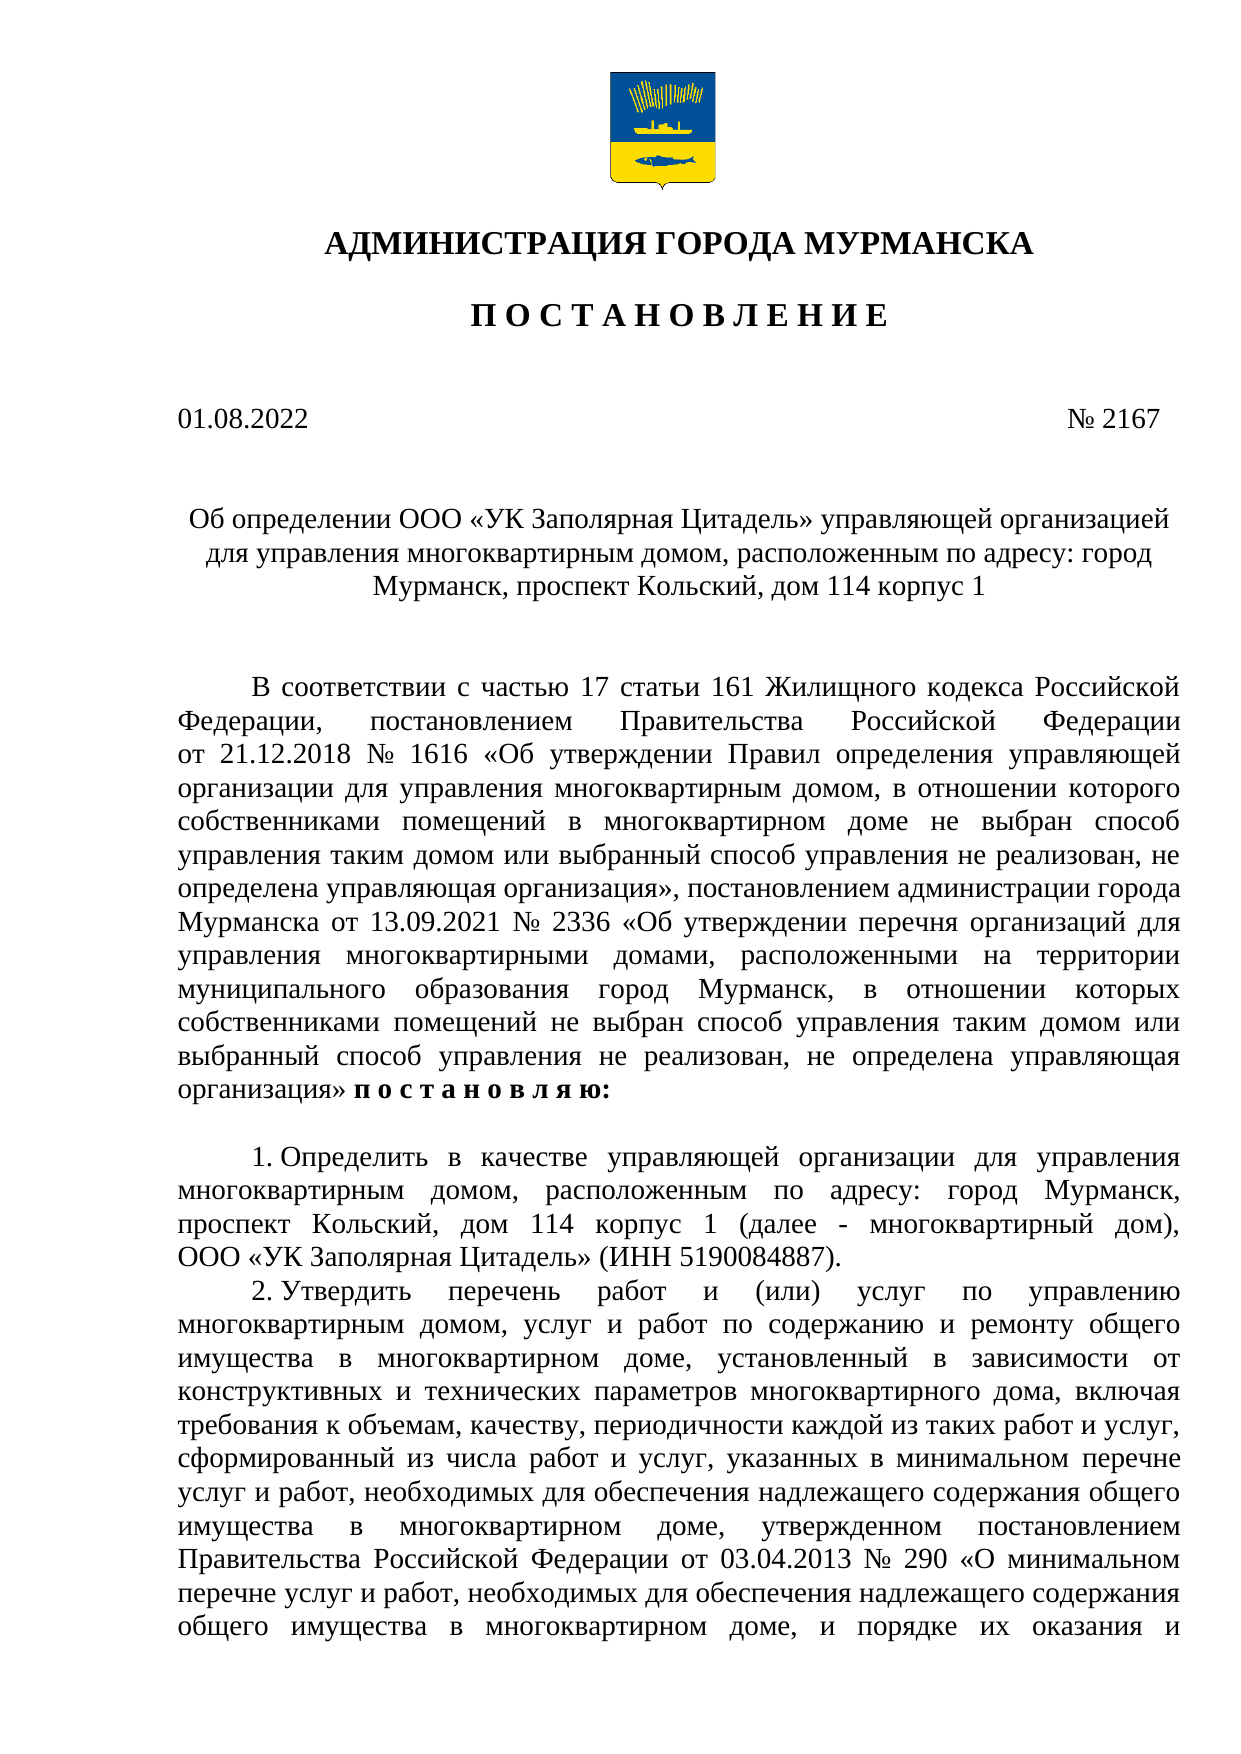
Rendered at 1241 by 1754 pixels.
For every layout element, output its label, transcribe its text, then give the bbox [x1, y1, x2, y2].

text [177, 1273, 1181, 1642]
text В соответствии с частью 17 статьи 161 Жилищного кодекса Российской Федерации, постановлением Правительства Российской Федерации от 21.12.2018 № 1616 «Об утверждении Правил определения управляющей организации для управления многоквартирным домом, в отношении которого собственниками помещений в многоквартирном доме не выбран способ управления таким домом или выбранный способ управления не реализован, не определена управляющая организация», постановлением администрации города Мурманска от 13.09.2021 № 2336 «Об утверждении перечня организаций для управления многоквартирными домами, расположенными на территории муниципального образования город Мурманск, в отношении которых собственниками помещений не выбран способ управления таким домом или выбранный способ управления не реализован, не определена управляющая организация» п о с т а н о в л я ю: [177, 669, 1181, 1105]
text 1. Определить в качестве управляющей организации для управления многоквартирным домом, расположенным по адресу: город Мурманск, проспект Кольский, дом 114 корпус 1 (далее - многоквартирный дом), ООО «УК Заполярная Цитадель» (ИНН 5190084887). [177, 1139, 1181, 1273]
picture [610, 72, 716, 190]
text АДМИНИСТРАЦИЯ ГОРОДА МУРМАНСКА [177, 223, 1181, 262]
text 01.08.2022 № 2167 [177, 401, 1181, 434]
text П О С Т А Н О В Л Е Н И Е [177, 295, 1181, 334]
